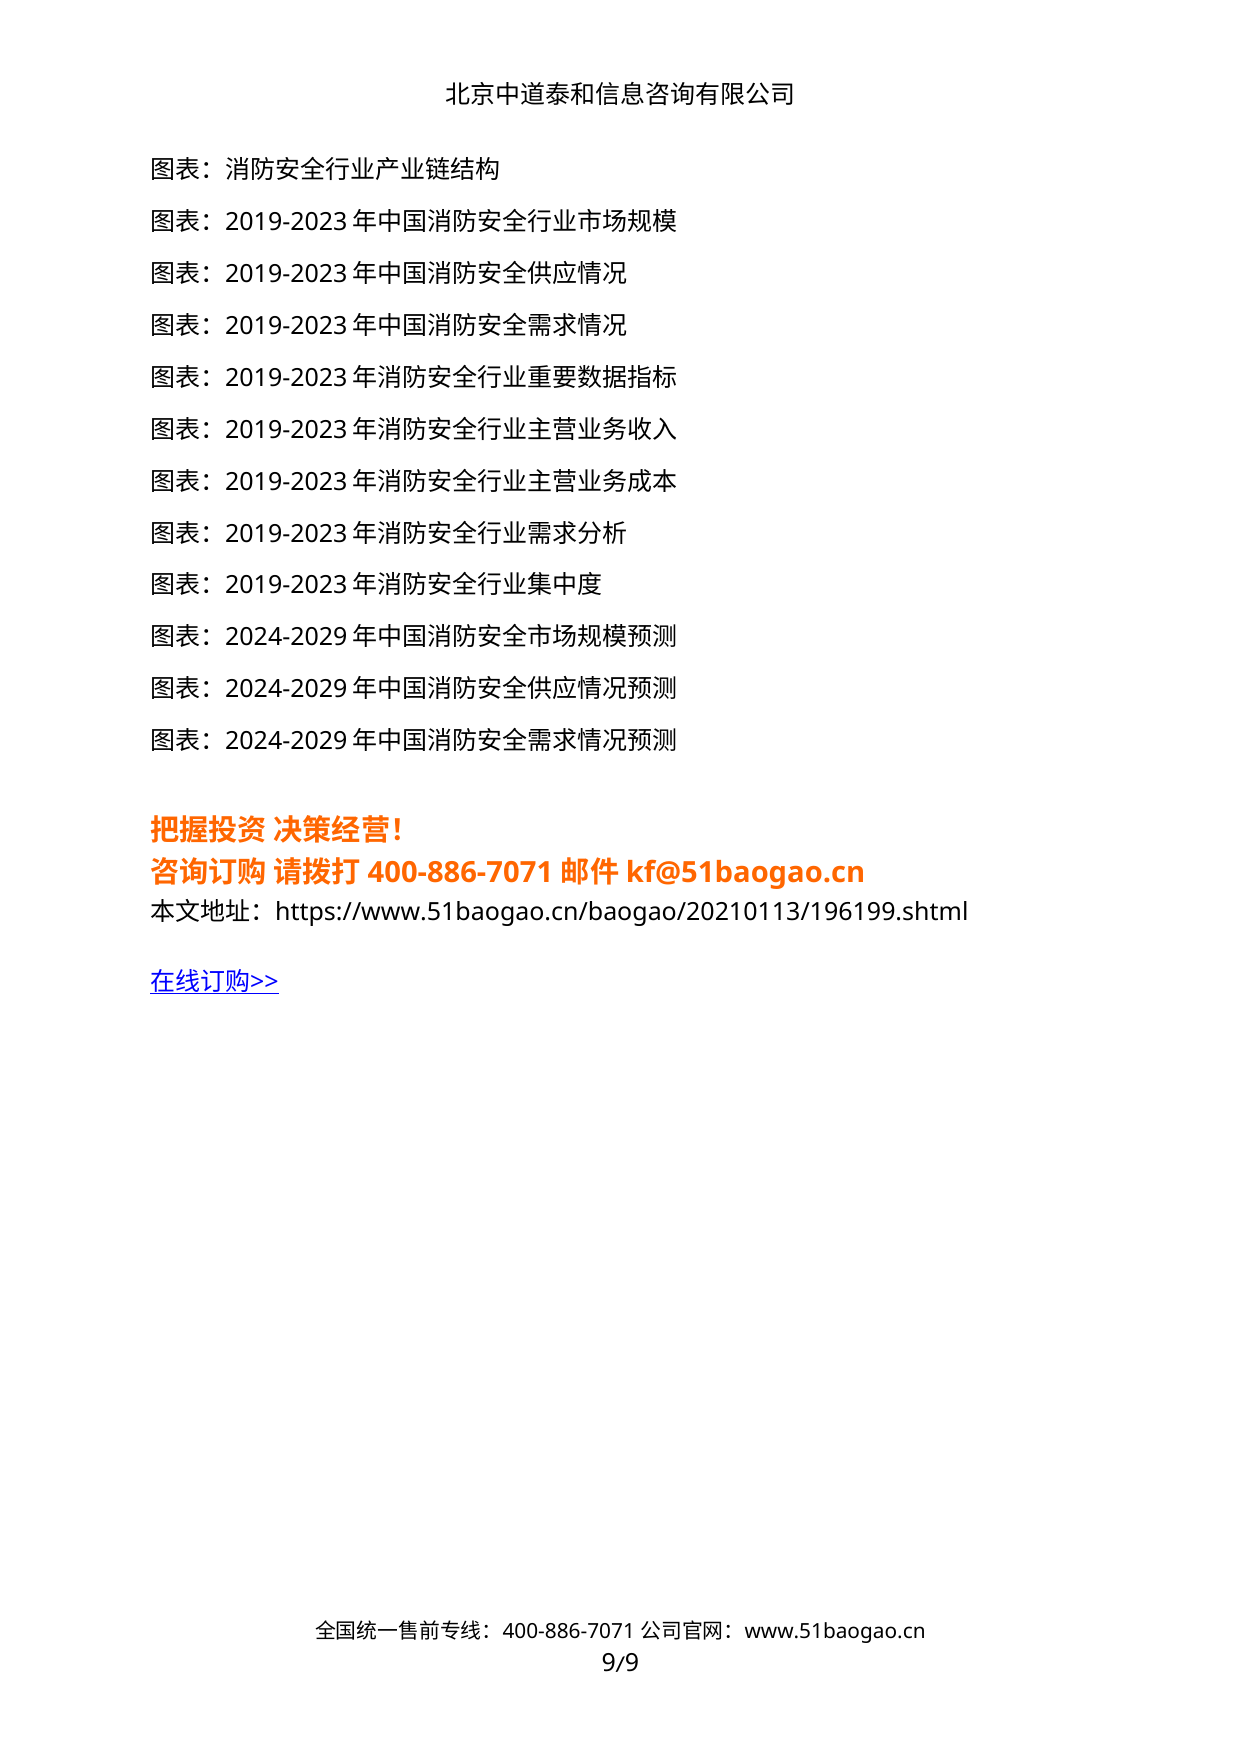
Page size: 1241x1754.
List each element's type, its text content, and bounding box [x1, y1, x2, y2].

text 图表：2024-2029年中国消防安全市场规模预测 [150, 617, 1090, 653]
text 图表：2024-2029年中国消防安全供应情况预测 [150, 669, 1090, 705]
text 图表：2019-2023年中国消防安全行业市场规模 [150, 202, 1090, 238]
text 图表：2019-2023年消防安全行业主营业务收入 [150, 409, 1090, 446]
text 图表：2019-2023年消防安全行业重要数据指标 [150, 357, 1090, 394]
text 图表：2024-2029年中国消防安全需求情况预测 [150, 721, 1090, 757]
text 在线订购>> [150, 927, 1090, 998]
text 图表：2019-2023年消防安全行业主营业务成本 [150, 461, 1090, 497]
text 图表：2019-2023年中国消防安全供应情况 [150, 254, 1090, 290]
text 图表：2019-2023年消防安全行业集中度 [150, 565, 1090, 601]
text 图表：2019-2023年消防安全行业需求分析 [150, 513, 1090, 549]
text 图表：消防安全行业产业链结构 [150, 150, 1090, 186]
text 把握投资 决策经营！咨询订购 请拨打 400-886-7071 邮件 kf@51baogao.cn本文地址：https://www.51baogao.cn/baogao/20210113/196199.shtml [150, 772, 1090, 927]
text 图表：2019-2023年中国消防安全需求情况 [150, 306, 1090, 342]
